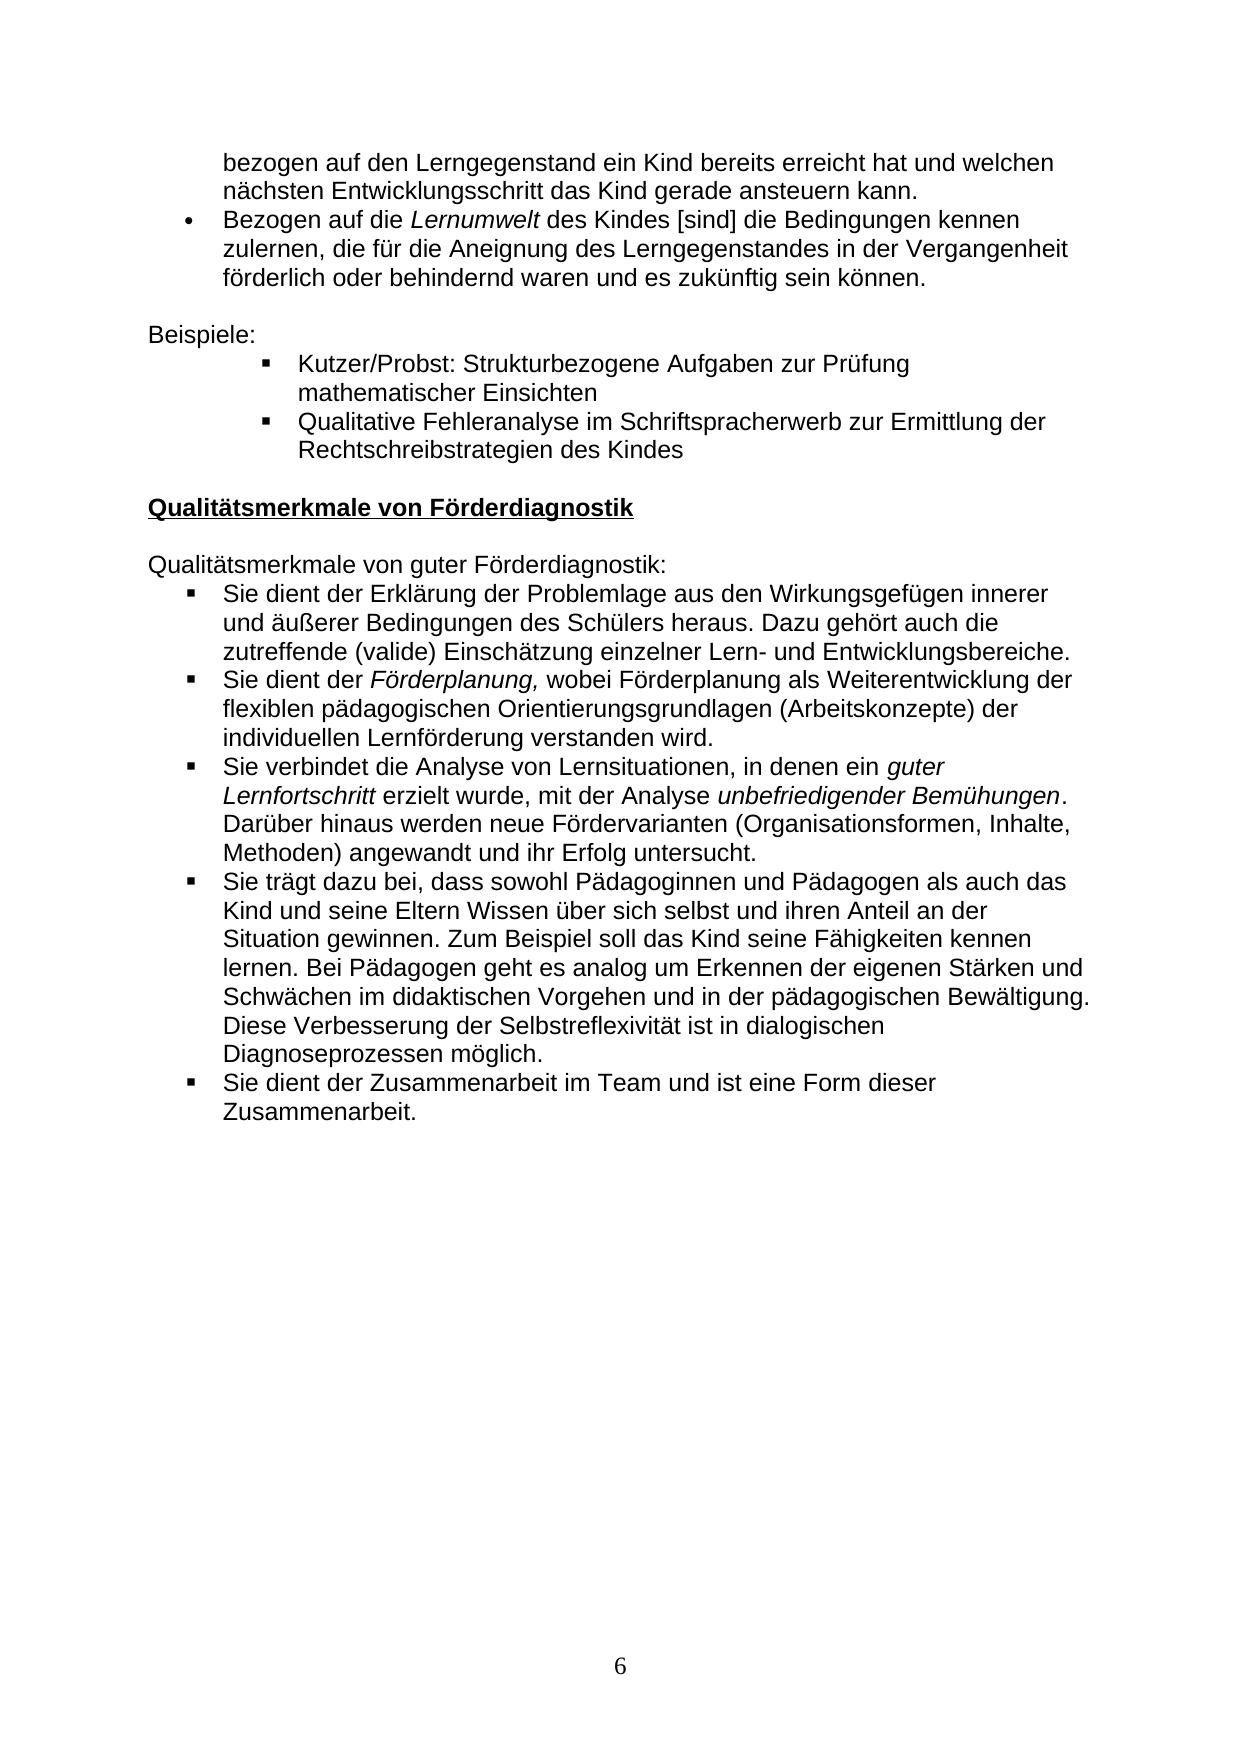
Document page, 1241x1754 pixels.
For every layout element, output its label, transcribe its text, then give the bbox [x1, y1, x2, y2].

list Sie dient der Zusammenarbeit im Team und ist eine Form dieser Zusammenarbeit. [185, 1068, 1093, 1126]
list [185, 148, 1093, 205]
list Qualitative Fehleranalyse im Schriftspracherwerb zur Ermittlung der Rechtschreibstrategien des Kindes [260, 406, 1093, 464]
list Kutzer/Probst: Strukturbezogene Aufgaben zur Prüfung mathematischer Einsichten [260, 349, 1093, 406]
list Sie dient der Erklärung der Problemlage aus den Wirkungsgefügen innerer und äußerer Bedingungen des Schülers heraus. Dazu gehört auch die zutreffende (valide) Einschätzung einzelner Lern- und Entwicklungsbereiche. [185, 579, 1093, 665]
text Qualitätsmerkmale von guter Förderdiagnostik: [148, 550, 1093, 579]
list Sie trägt dazu bei, dass sowohl Pädagoginnen und Pädagogen als auch das Kind und seine Eltern Wissen über sich selbst und ihren Anteil an der Situation gewinnen. Zum Beispiel soll das Kind seine Fähigkeiten kennen lernen. Bei Pädagogen geht es analog um Erkennen der eigenen Stärken und Schwächen im didaktischen Vorgehen und in der pädagogischen Bewältigung. Diese Verbesserung der Selbstreflexivität ist in dialogischen Diagnoseprozessen möglich. [185, 867, 1093, 1068]
list Bezogen auf die Lernumwelt des Kindes [sind] die Bedingungen kennen zulernen, die für die Aneignung des Lerngegenstandes in der Vergangenheit förderlich oder behindernd waren und es zukünftig sein können. [185, 205, 1093, 291]
list Sie verbindet die Analyse von Lernsituationen, in denen ein guter Lernfortschritt erzielt wurde, mit der Analyse unbefriedigender Bemühungen. Darüber hinaus werden neue Fördervarianten (Organisationsformen, Inhalte, Methoden) angewandt und ihr Erfolg untersucht. [185, 752, 1093, 867]
subtitle Qualitätsmerkmale von Förderdiagnostik [148, 493, 1093, 522]
list Sie dient der Förderplanung, wobei Förderplanung als Weiterentwicklung der flexiblen pädagogischen Orientierungsgrundlagen (Arbeitskonzepte) der individuellen Lernförderung verstanden wird. [185, 665, 1093, 752]
text Beispiele: [148, 320, 1093, 349]
